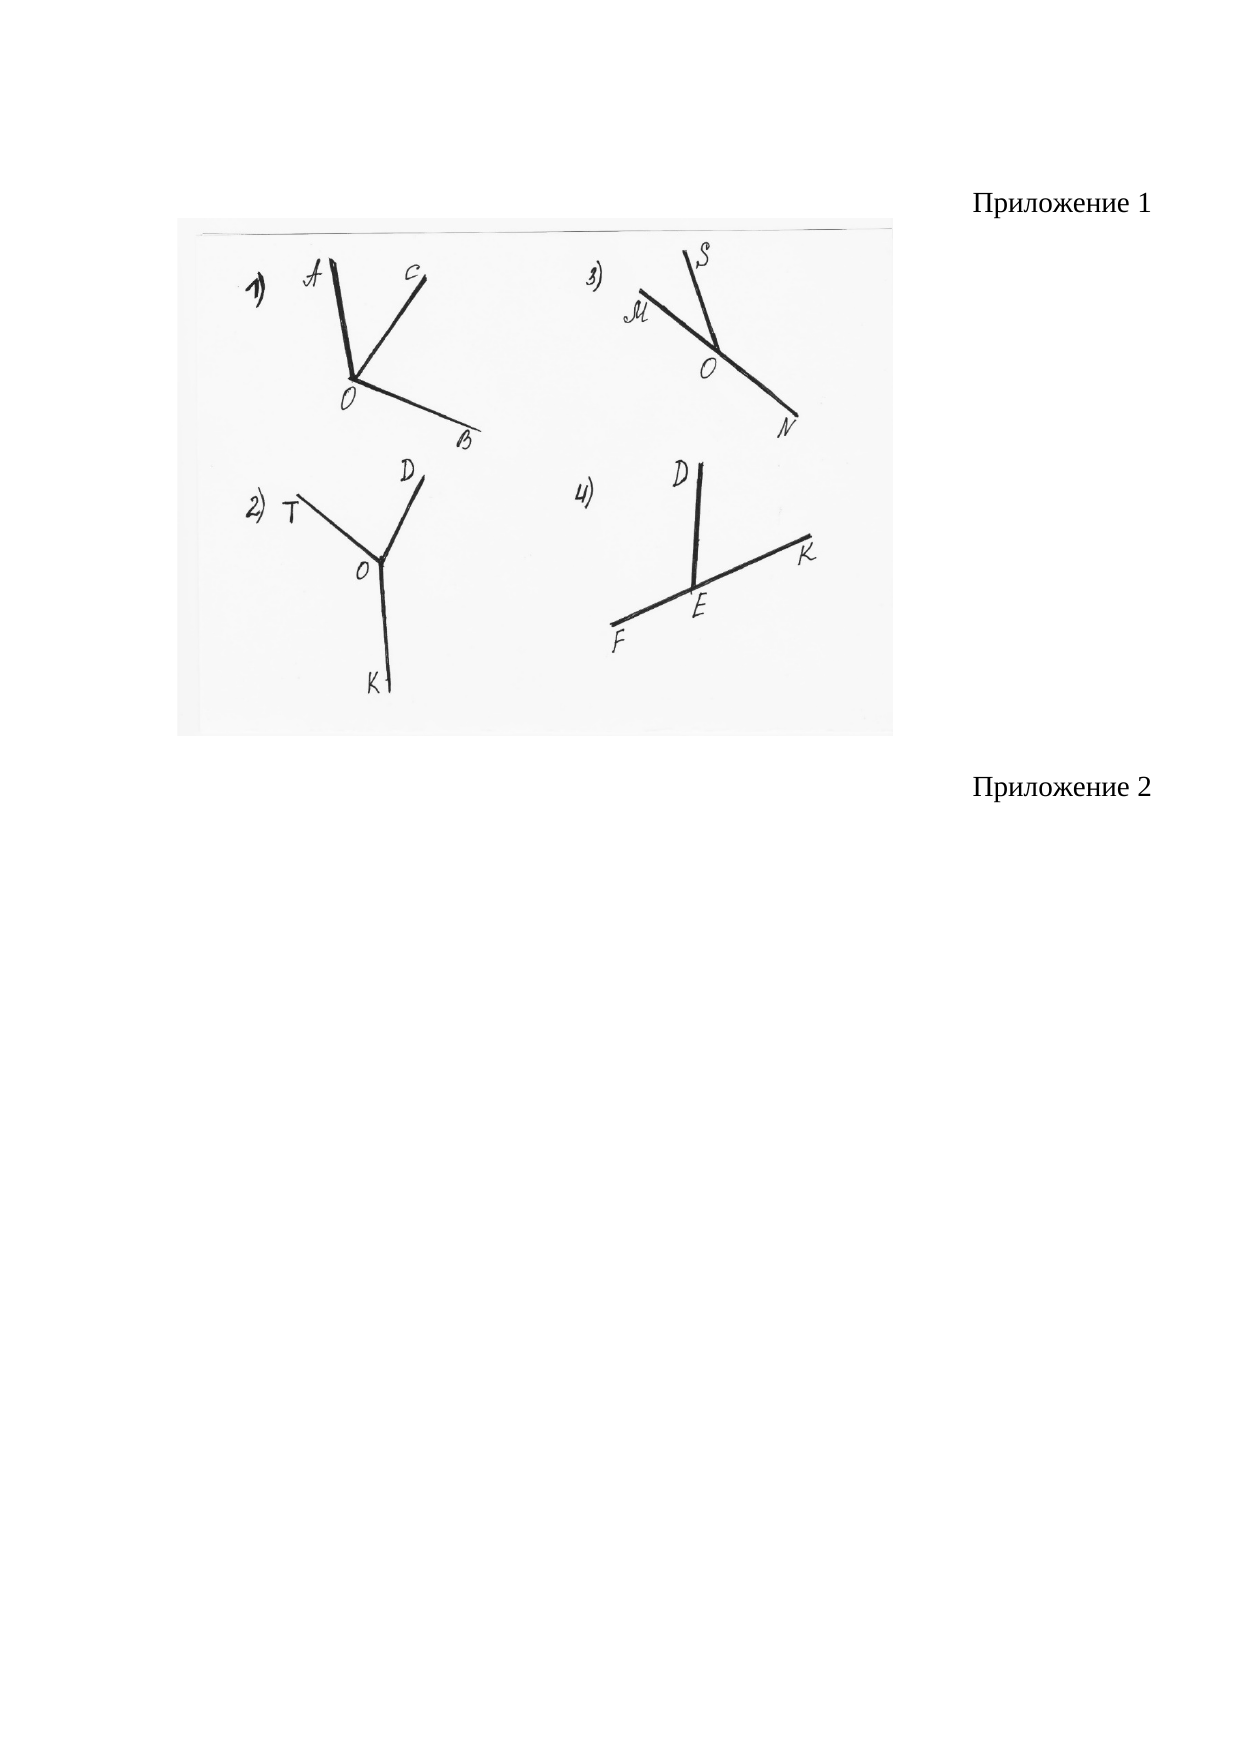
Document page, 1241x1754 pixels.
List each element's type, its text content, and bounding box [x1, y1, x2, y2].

text Приложение 1 [177, 185, 1152, 219]
picture [177, 218, 893, 736]
text Приложение 2 [177, 769, 1152, 803]
